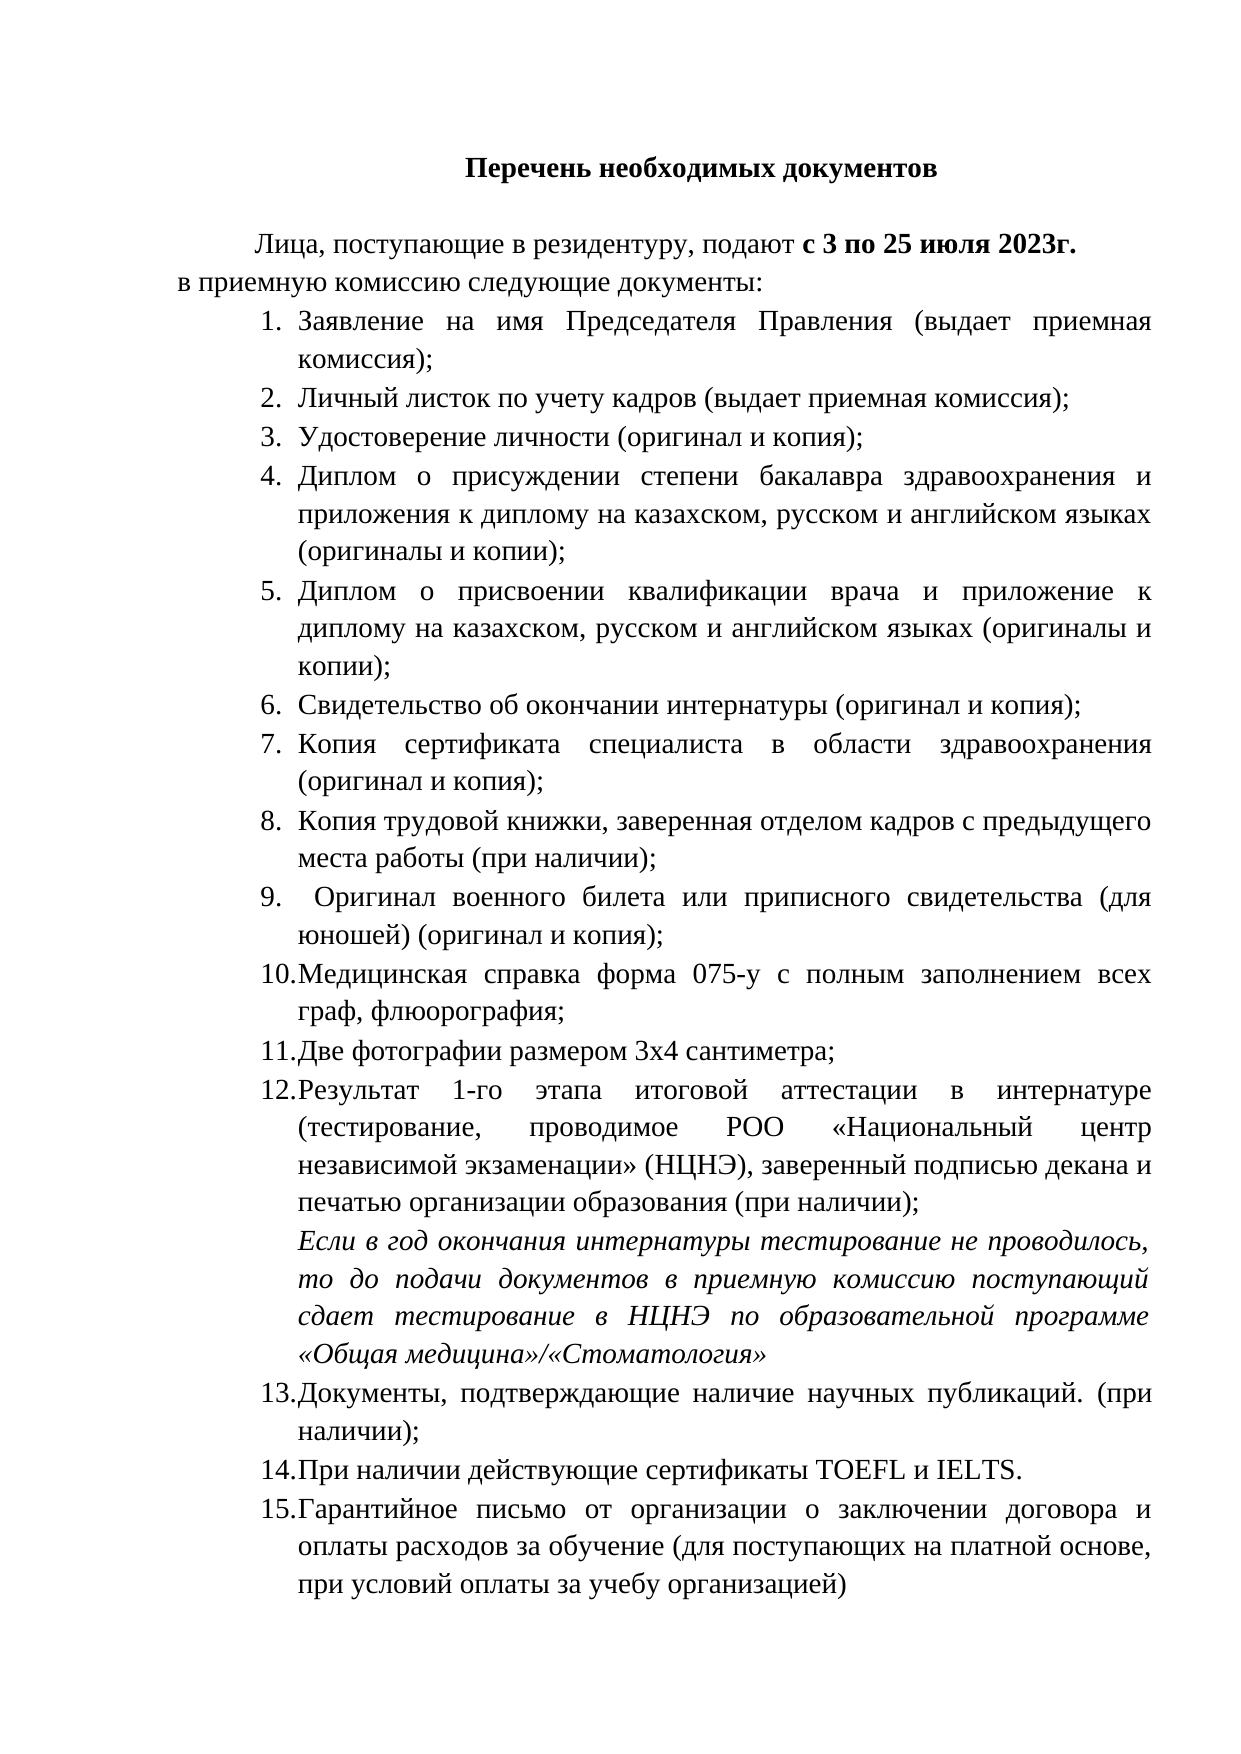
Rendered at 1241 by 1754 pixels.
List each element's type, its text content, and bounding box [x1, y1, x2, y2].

list Свидетельство об окончании интернатуры (оригинал и копия); [260, 687, 1152, 720]
list Гарантийное письмо от организации о заключении договора и оплаты расходов за обучение (для поступающих на платной основе, при условий оплаты за учебу организацией) [260, 1491, 1152, 1599]
text Если в год окончания интернатуры тестирование не проводилось, то до подачи документов в приемную комиссию поступающий сдает тестирование в НЦНЭ по образовательной программе «Общая медицина»/«Стоматология» [298, 1223, 1152, 1369]
list Личный листок по учету кадров (выдает приемная комиссия); [260, 380, 1152, 414]
list Медицинская справка форма 075-у с полным заполнением всех граф, флюорография; [260, 956, 1152, 1027]
list Две фотографии размером 3x4 сантиметра; [260, 1033, 1152, 1066]
text Лица, поступающие в резидентуру, подают с 3 по 25 июля 2023г. [179, 226, 1152, 259]
list Диплом о присуждении степени бакалавра здравоохранения и приложения к диплому на казахском, русском и английском языках (оригиналы и копии); [260, 458, 1152, 567]
list Оригинал военного билета или приписного свидетельства (для юношей) (оригинал и копия); [260, 879, 1152, 950]
list Заявление на имя Председателя Правления (выдает приемная комиссия); [260, 303, 1152, 374]
list При наличии действующие сертификаты TOEFL и IELTS. [260, 1452, 1152, 1485]
list Диплом о присвоении квалификации врача и приложение к диплому на казахском, русском и английском языках (оригиналы и копии); [260, 573, 1152, 681]
list Удостоверение личности (оригинал и копия); [260, 419, 1152, 453]
list Копия сертификата специалиста в области здравоохранения (оригинал и копия); [260, 726, 1152, 797]
list Копия трудовой книжки, заверенная отделом кадров с предыдущего места работы (при наличии); [260, 803, 1152, 874]
text в приемную комиссию следующие документы: [177, 264, 1152, 298]
list Документы, подтверждающие наличие научных публикаций. (при наличии); [260, 1375, 1152, 1446]
list Результат 1-го этапа итоговой аттестации в интернатуре (тестирование, проводимое РОО «Национальный центр независимой экзаменации» (НЦНЭ), заверенный подписью декана и печатью организации образования (при наличии); [260, 1072, 1152, 1218]
text Перечень необходимых документов [251, 150, 1152, 183]
